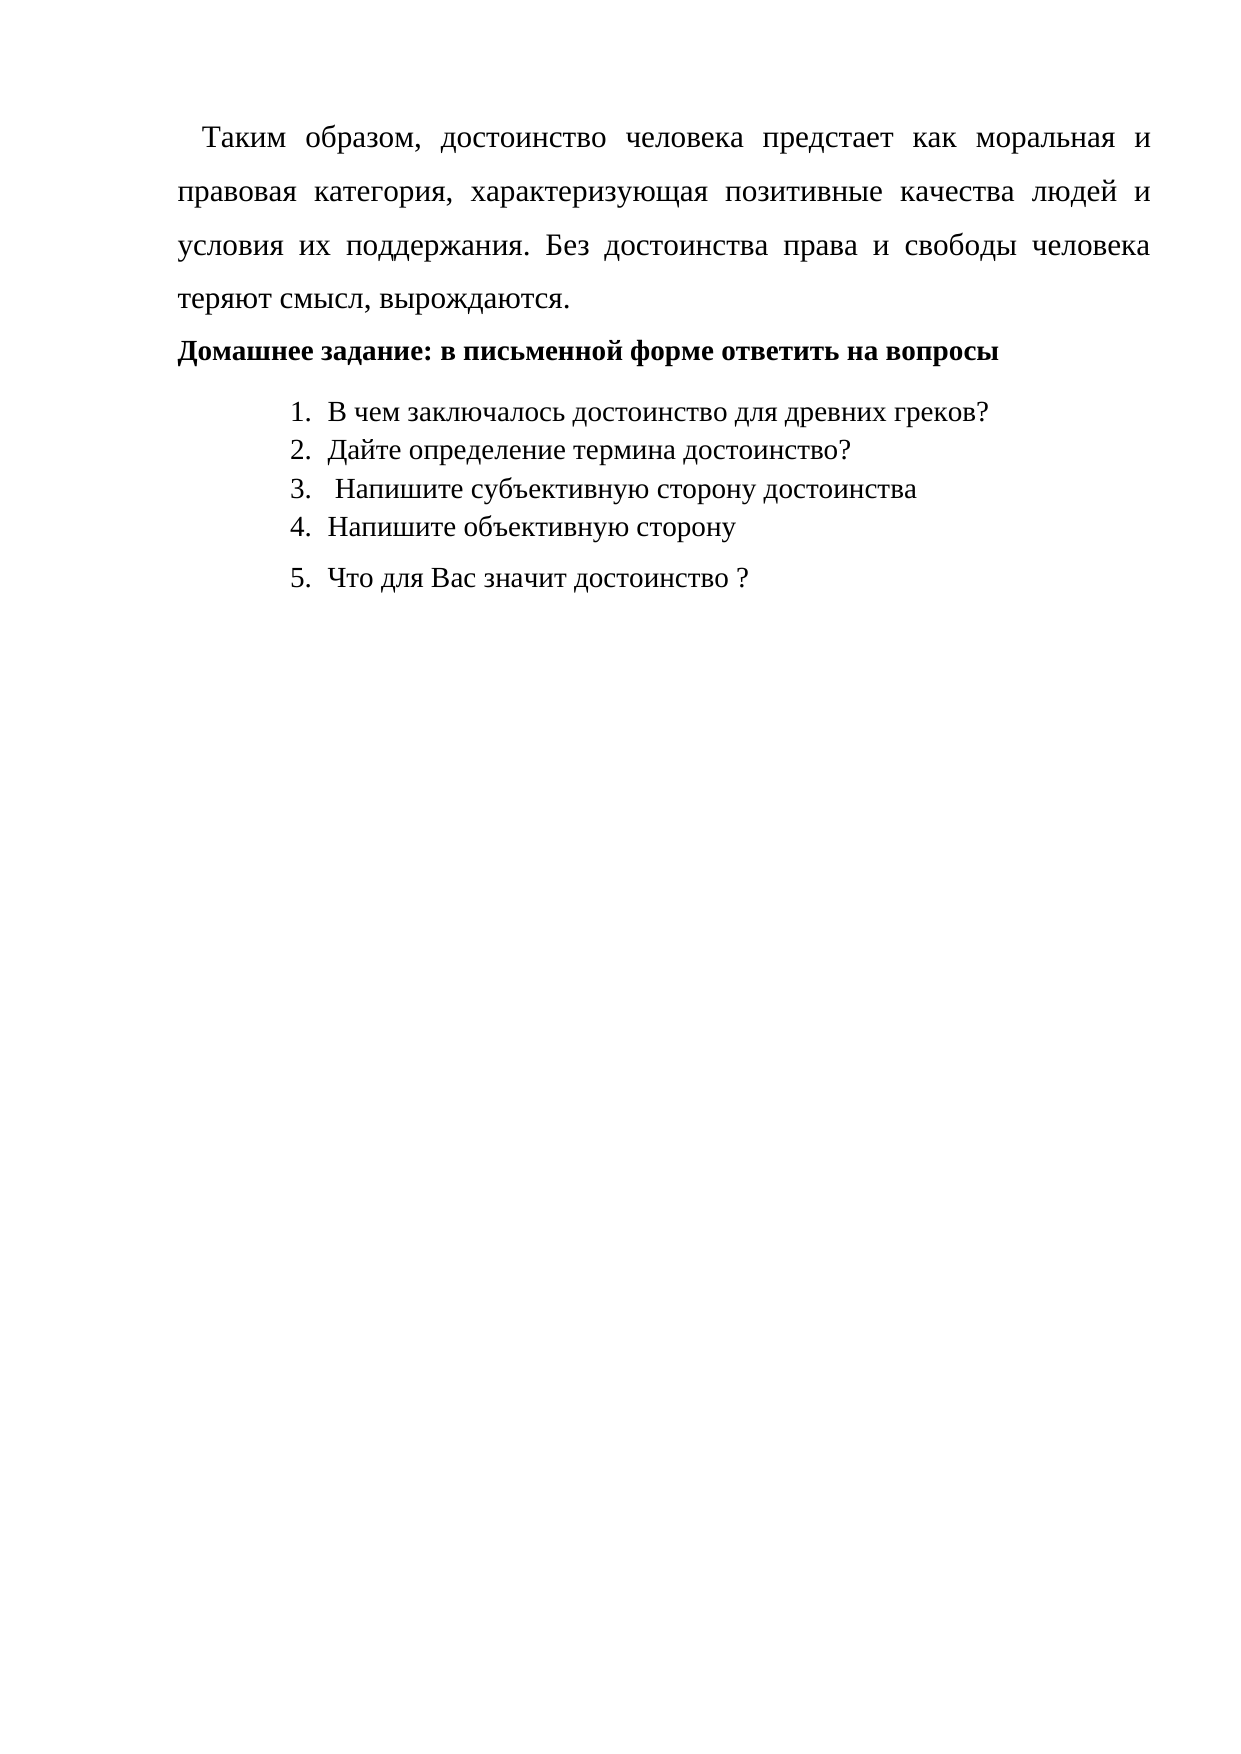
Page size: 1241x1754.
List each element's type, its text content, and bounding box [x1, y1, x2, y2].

list Напишите объективную сторону [290, 509, 1152, 543]
subtitle Домашнее задание: в письменной форме ответить на вопросы [177, 333, 1152, 367]
list Напишите субъективную сторону достоинства [290, 471, 1152, 504]
list Дайте определение термина достоинство? [290, 432, 1152, 466]
list В чем заключалось достоинство для древних греков? [290, 394, 1152, 427]
text Таким образом, достоинство человека предстает как моральная и правовая категория, характеризующая позитивные качества людей и условия их поддержания. Без достоинства права и свободы человека теряют смысл, вырождаются. [177, 118, 1152, 316]
list Что для Вас значит достоинство ? [290, 560, 1152, 593]
